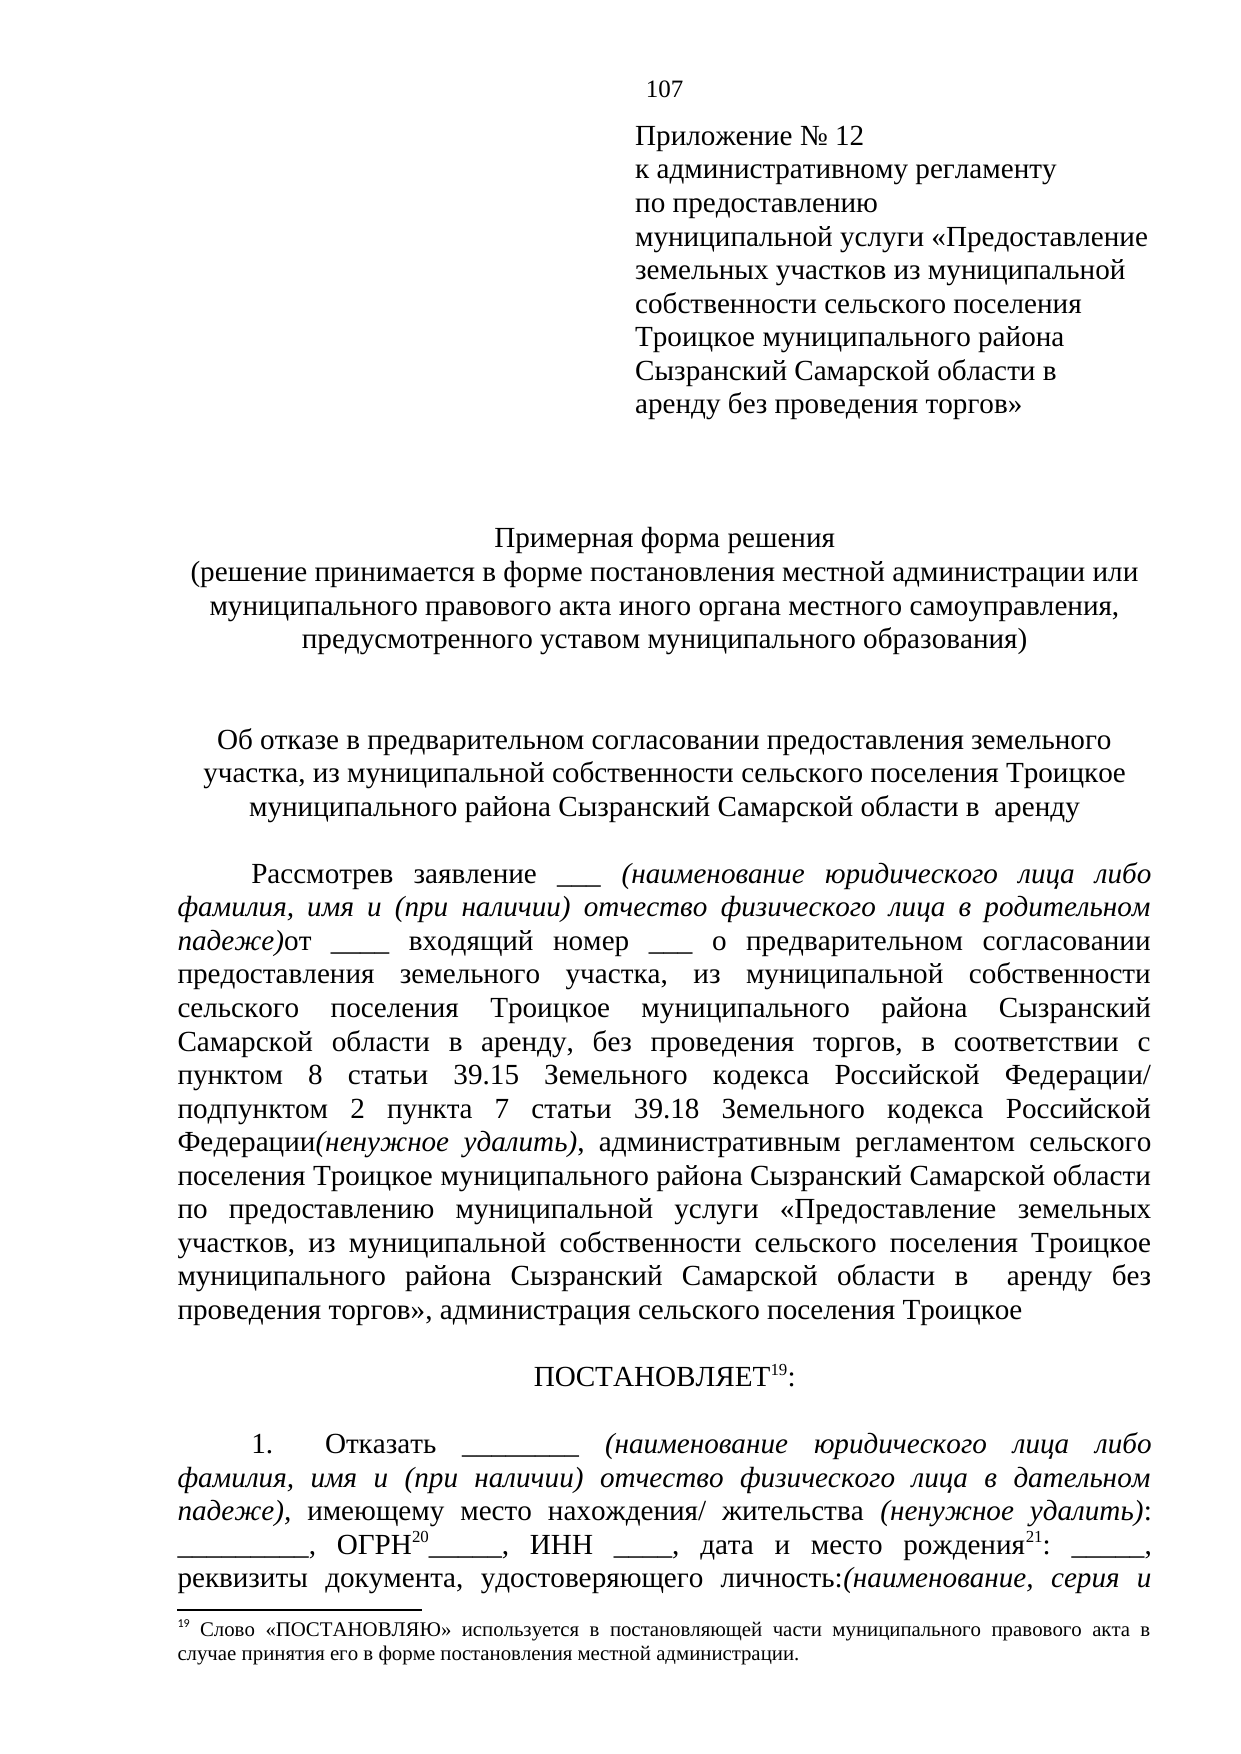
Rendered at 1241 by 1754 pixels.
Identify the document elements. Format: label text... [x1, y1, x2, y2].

text Примерная форма решения [177, 521, 1152, 554]
text Приложение № 12 [635, 118, 1152, 152]
text муниципальной услуги «Предоставление земельных участков из муниципальной собственности сельского поселения Троицкое муниципального района Сызранский Самарской области в аренду без проведения торгов» [635, 219, 1152, 420]
text Об отказе в предварительном согласовании предоставления земельного участка, из муниципальной собственности сельского поселения Троицкое муниципального района Сызранский Самарской области в аренду [177, 722, 1152, 822]
text ПОСТАНОВЛЯЕТ: [177, 1359, 1152, 1393]
text (решение принимается в форме постановления местной администрации или муниципального правового акта иного органа местного самоуправления, предусмотренного уставом муниципального образования) [177, 554, 1152, 655]
text к административному регламенту [635, 152, 1152, 185]
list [177, 1426, 1152, 1594]
text по предоставлению [635, 185, 1152, 219]
text Рассмотрев заявление ___ (наименование юридического лица либо фамилия, имя и (при наличии) отчество физического лица в родительном падеже)от ____ входящий номер ___ о предварительном согласовании предоставления земельного участка, из муниципальной собственности сельского поселения Троицкое муниципального района Сызранский Самарской области в аренду, без проведения торгов, в соответствии с пунктом 8 статьи 39.15 Земельного кодекса Российской Федерации/ подпунктом 2 пункта 7 статьи 39.18 Земельного кодекса Российской Федерации(ненужное удалить), административным регламентом сельского поселения Троицкое муниципального района Сызранский Самарской области по предоставлению муниципальной услуги «Предоставление земельных участков, из муниципальной собственности сельского поселения Троицкое муниципального района Сызранский Самарской области в аренду без проведения торгов», администрация сельского поселения Троицкое [177, 856, 1152, 1326]
